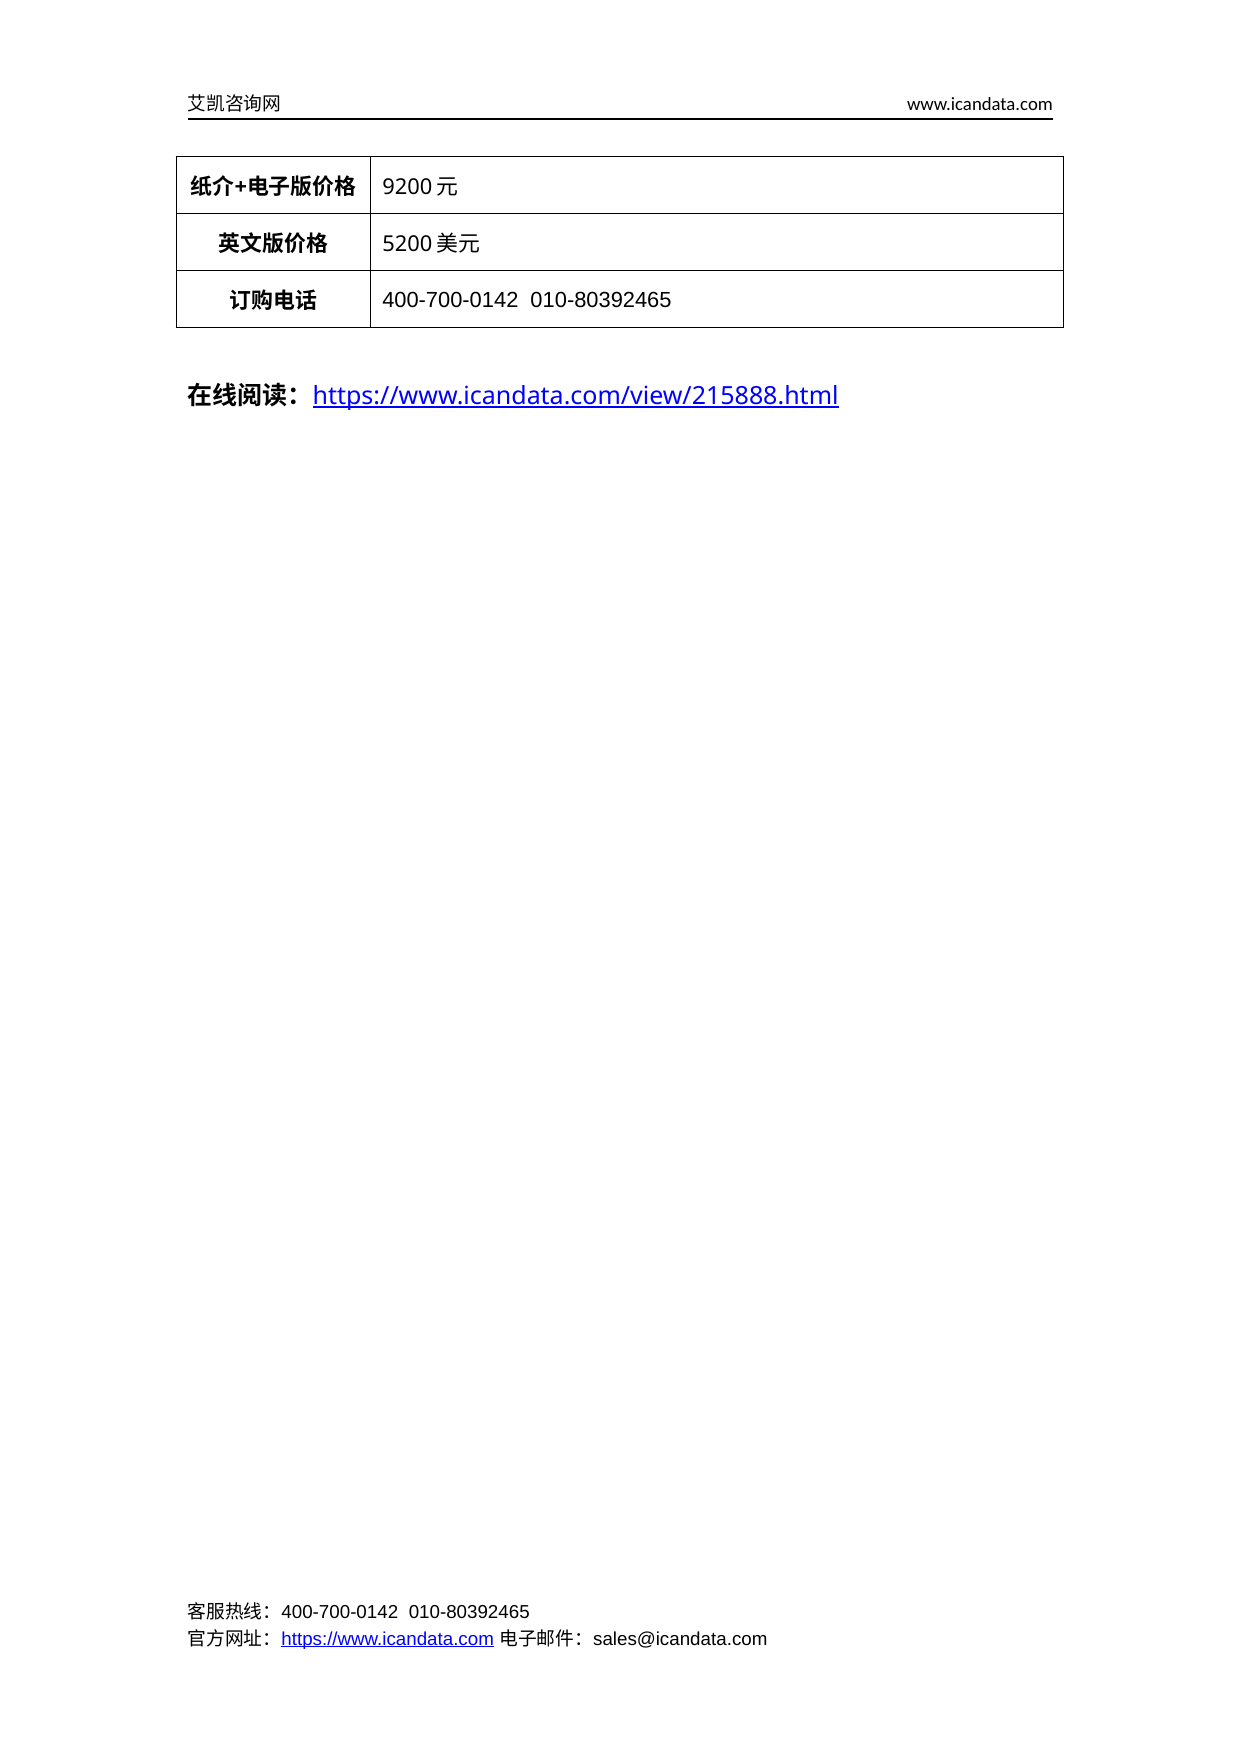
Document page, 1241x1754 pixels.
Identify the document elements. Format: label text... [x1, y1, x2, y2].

table_cell 400-700-0142 010-80392465 [371, 271, 1063, 327]
table_cell 英文版价格 [177, 214, 370, 270]
text 在线阅读：https://www.icandata.com/view/215888.html [187, 361, 1053, 426]
table_cell 5200美元 [371, 214, 1063, 270]
table_cell 9200元 [371, 157, 1063, 213]
table_cell 纸介+电子版价格 [177, 157, 370, 213]
table_cell 订购电话 [177, 271, 370, 327]
